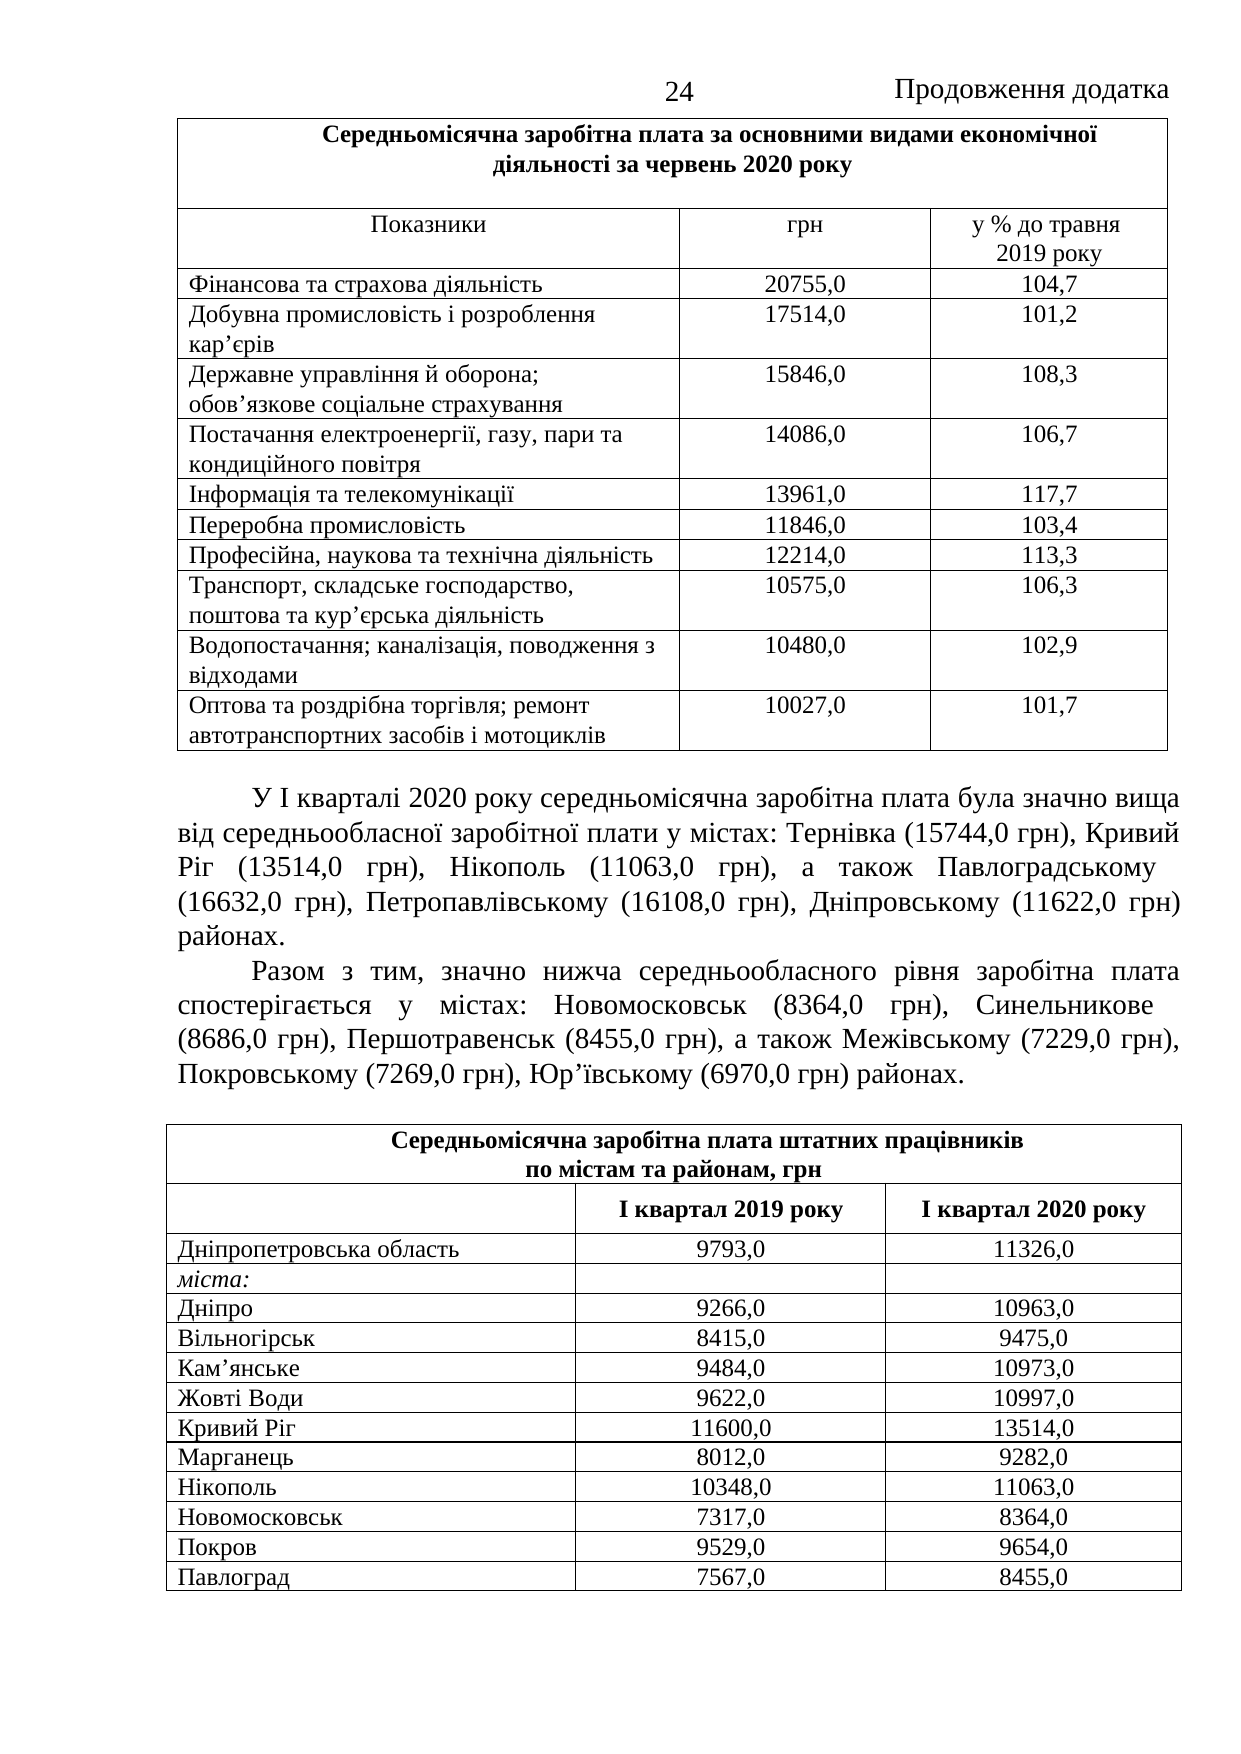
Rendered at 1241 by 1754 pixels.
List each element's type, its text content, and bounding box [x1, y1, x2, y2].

table_cell Оптова та роздрібна торгівля; ремонт автотранспортних засобів і мотоциклів [178, 691, 679, 749]
table_cell 7317,0 [576, 1502, 885, 1531]
table_cell міста: [167, 1264, 575, 1292]
table_cell 104,7 [931, 269, 1167, 298]
table_cell 8012,0 [576, 1443, 885, 1471]
table_header Середньомісячна заробітна плата штатних працівників по містам та районам, грн [167, 1125, 1181, 1183]
table_cell Покров [167, 1532, 575, 1561]
table_cell 8364,0 [886, 1502, 1181, 1531]
table_cell Дніпропетровська область [167, 1234, 575, 1263]
table_cell 13961,0 [680, 479, 930, 509]
table_cell 17514,0 [680, 299, 930, 358]
table_cell І квартал 2019 року [576, 1184, 885, 1233]
table_cell 103,4 [931, 510, 1167, 539]
table_cell 9654,0 [886, 1532, 1181, 1561]
table_cell 14086,0 [680, 419, 930, 478]
table_header Середньомісячна заробітна плата за основними видами економічної діяльності за червень 2020 року [178, 119, 1167, 208]
table_cell Новомосковськ [167, 1502, 575, 1531]
table_cell 9484,0 [576, 1353, 885, 1382]
table_cell 9282,0 [886, 1443, 1181, 1471]
table_cell 11063,0 [886, 1472, 1181, 1501]
table_cell 9475,0 [886, 1323, 1181, 1352]
text Разом з тим, значно нижча середньообласного рівня заробітна плата спостерігається у містах: Новомосковськ (8364,0 грн), Синельникове (8686,0 грн), Першотравенськ (8455,0 грн), а також Межівському (7229,0 грн), Покровському (7269,0 грн), Юрʼївському (6970,0 грн) районах. [177, 953, 1181, 1089]
table_cell Добувна промисловість і розроблення кар’єрів [178, 299, 679, 358]
table_cell грн [680, 209, 930, 268]
table_cell у % до травня 2019 року [931, 209, 1167, 268]
table_cell [886, 1264, 1181, 1292]
table_cell Жовті Води [167, 1383, 575, 1412]
table_cell 8415,0 [576, 1323, 885, 1352]
table_cell І квартал 2020 року [886, 1184, 1181, 1233]
table_cell Професійна, наукова та технічна діяльність [178, 540, 679, 569]
text У І кварталі 2020 року середньомісячна заробітна плата була значно вища від середньообласної заробітної плати у містах: Тернівка (15744,0 грн), Кривий Ріг (13514,0 грн), Нікополь (11063,0 грн), а також Павлоградському (16632,0 грн), Петропавлівському (16108,0 грн), Дніпровському (11622,0 грн) районах. [177, 780, 1181, 952]
table_cell Інформація та телекомунікації [178, 479, 679, 509]
table_cell [576, 1264, 885, 1292]
table_cell 10963,0 [886, 1294, 1181, 1322]
table_cell 9793,0 [576, 1234, 885, 1263]
table_cell 10348,0 [576, 1472, 885, 1501]
table_cell Державне управління й оборона; обов’язкове соціальне страхування [178, 359, 679, 418]
table_cell Вільногірськ [167, 1323, 575, 1352]
table_cell 11326,0 [886, 1234, 1181, 1263]
table_cell Марганець [167, 1443, 575, 1471]
table_cell 10027,0 [680, 691, 930, 749]
table_cell Транспорт, складське господарство, поштова та кур’єрська діяльність [178, 571, 679, 629]
table_cell 117,7 [931, 479, 1167, 509]
table_cell Постачання електроенергії, газу, пари та кондиційного повітря [178, 419, 679, 478]
table_cell 9266,0 [576, 1294, 885, 1322]
table_cell 9622,0 [576, 1383, 885, 1412]
table_cell Водопостачання; каналізація, поводження з відходами [178, 631, 679, 689]
table_cell Павлоград [167, 1562, 575, 1590]
table_cell 8455,0 [886, 1562, 1181, 1590]
table_cell 10575,0 [680, 571, 930, 629]
table_cell 11846,0 [680, 510, 930, 539]
table_cell Нікополь [167, 1472, 575, 1501]
table_cell 13514,0 [886, 1413, 1181, 1441]
table_cell 10997,0 [886, 1383, 1181, 1412]
table_cell Кривий Ріг [167, 1413, 575, 1441]
table_cell 113,3 [931, 540, 1167, 569]
table_cell 101,2 [931, 299, 1167, 358]
table_cell 102,9 [931, 631, 1167, 689]
table_cell 15846,0 [680, 359, 930, 418]
table_cell 11600,0 [576, 1413, 885, 1441]
table_cell [167, 1184, 575, 1233]
table_cell 9529,0 [576, 1532, 885, 1561]
table_cell 106,3 [931, 571, 1167, 629]
table_cell Переробна промисловість [178, 510, 679, 539]
table_cell 101,7 [931, 691, 1167, 749]
table_cell 7567,0 [576, 1562, 885, 1590]
table_cell Показники [178, 209, 679, 268]
table_cell 106,7 [931, 419, 1167, 478]
table_cell 108,3 [931, 359, 1167, 418]
table_cell 10973,0 [886, 1353, 1181, 1382]
table_cell Дніпро [167, 1294, 575, 1322]
table_cell 12214,0 [680, 540, 930, 569]
table_cell 10480,0 [680, 631, 930, 689]
table_cell Кам’янське [167, 1353, 575, 1382]
table_cell Фінансова та страхова діяльність [178, 269, 679, 298]
table_cell 20755,0 [680, 269, 930, 298]
